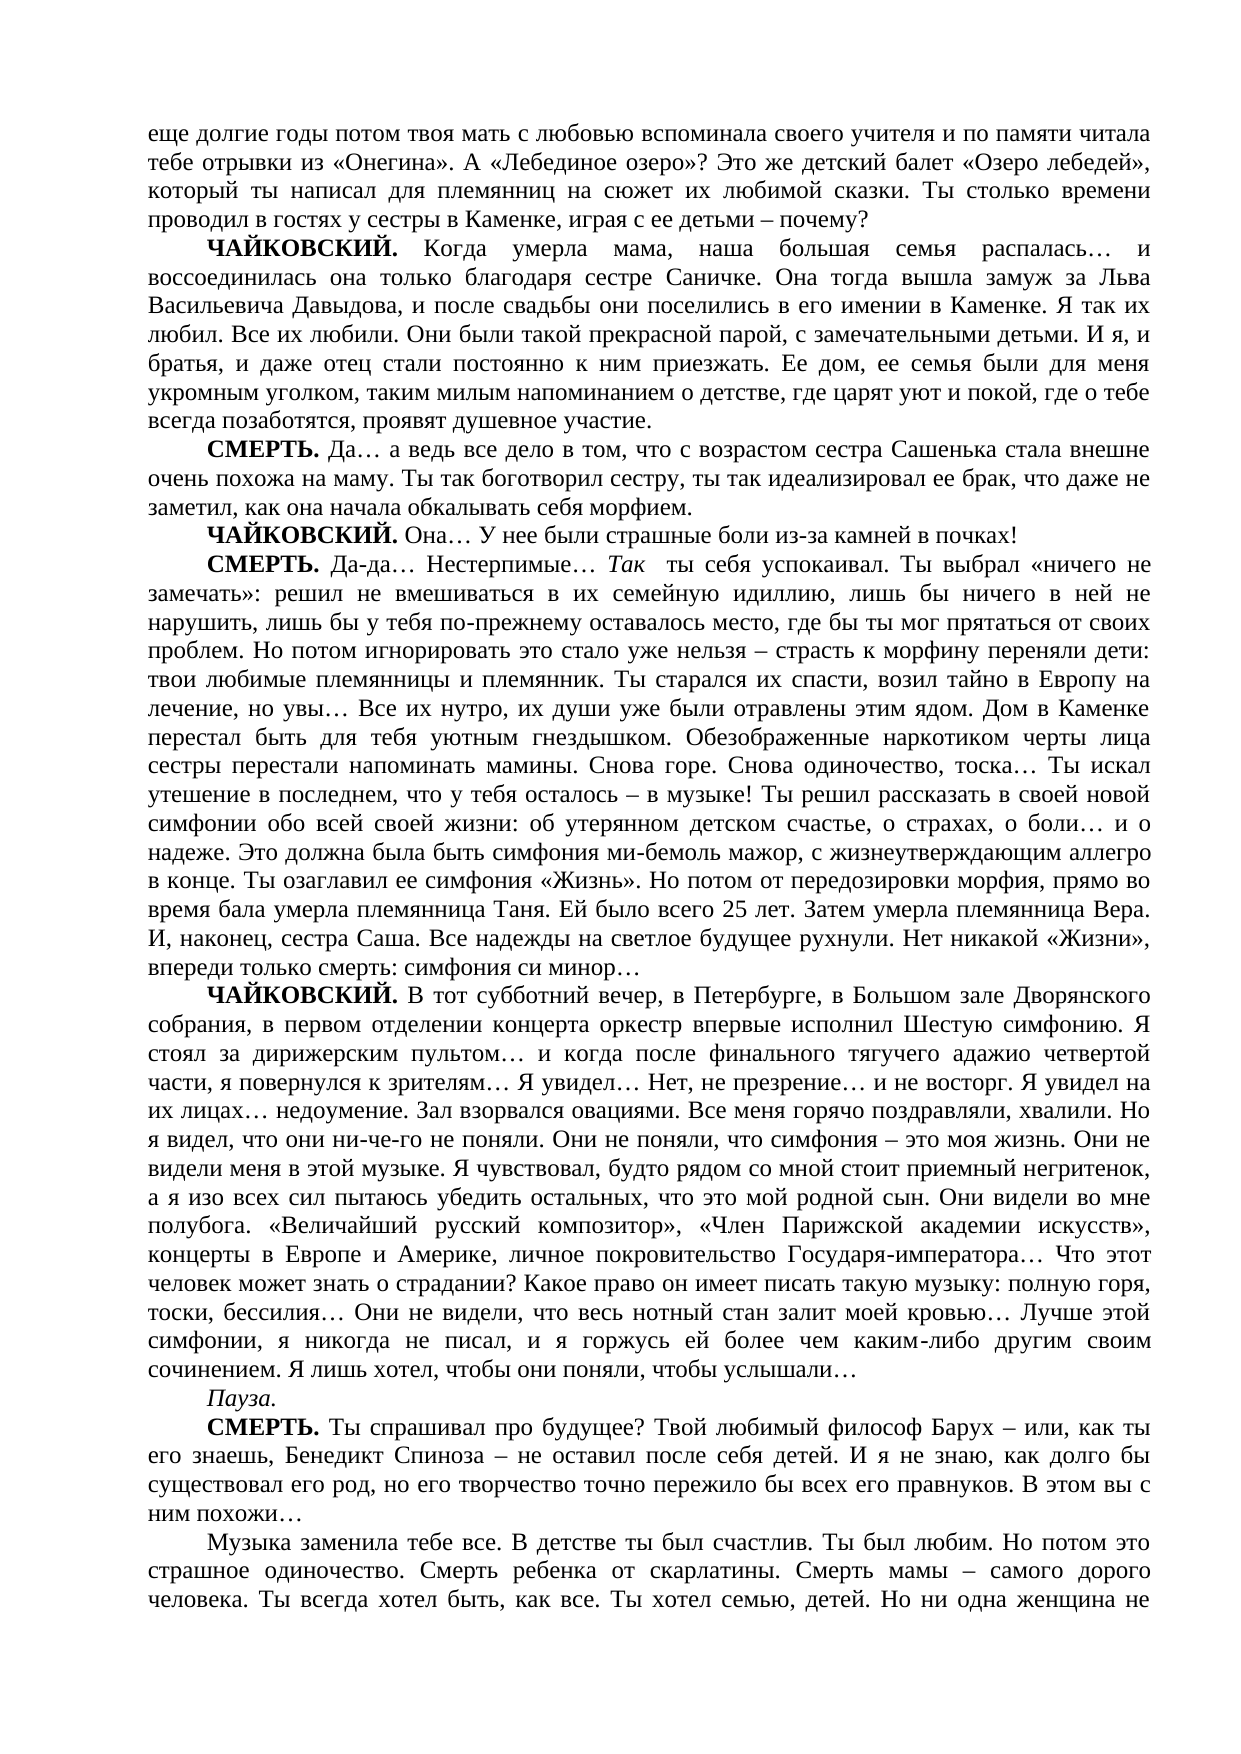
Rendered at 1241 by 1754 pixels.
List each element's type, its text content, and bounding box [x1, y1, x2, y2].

text ЧАЙКОВСКИЙ. Когда умерла мама, наша большая семья распалась… и воссоединилась она только благодаря сестре Саничке. Она тогда вышла замуж за Льва Васильевича Давыдова, и после свадьбы они поселились в его имении в Каменке. Я так их любил. Все их любили. Они были такой прекрасной парой, с замечательными детьми. И я, и братья, и даже отец стали постоянно к ним приезжать. Ее дом, ее семья были для меня укромным уголком, таким милым напоминанием о детстве, где царят уют и покой, где о тебе всегда позаботятся, проявят душевное участие. [148, 233, 1152, 434]
text ЧАЙКОВСКИЙ. Она… У нее были страшные боли из-за камней в почках! [148, 521, 1152, 549]
text СМЕРТЬ. Да… а ведь все дело в том, что с возрастом сестра Сашенька стала внешне очень похожа на маму. Ты так боготворил сестру, ты так идеализировал ее брак, что даже не заметил, как она начала обкалывать себя морфием. [148, 434, 1152, 521]
text СМЕРТЬ. Ты спрашивал про будущее? Твой любимый философ Барух – или, как ты его знаешь, Бенедикт Спиноза – не оставил после себя детей. И я не знаю, как долго бы существовал его род, но его творчество точно пережило бы всех его правнуков. В этом вы с ним похожи… [148, 1412, 1152, 1527]
text ЧАЙКОВСКИЙ. В тот субботний вечер, в Петербурге, в Большом зале Дворянского собрания, в первом отделении концерта оркестр впервые исполнил Шестую симфонию. Я стоял за дирижерским пультом… и когда после финального тягучего адажио четвертой части, я повернулся к зрителям… Я увидел… Нет, не презрение… и не восторг. Я увидел на их лицах… недоумение. Зал взорвался овациями. Все меня горячо поздравляли, хвалили. Но я видел, что они ни-че-го не поняли. Они не поняли, что симфония – это моя жизнь. Они не видели меня в этой музыке. Я чувствовал, будто рядом со мной стоит приемный негритенок, а я изо всех сил пытаюсь убедить остальных, что это мой родной сын. Они видели во мне полубога. «Величайший русский композитор», «Член Парижской академии искусств», концерты в Европе и Америке, личное покровительство Государя-императора… Что этот человек может знать о страдании? Какое право он имеет писать такую музыку: полную горя, тоски, бессилия… Они не видели, что весь нотный стан залит моей кровью… Лучше этой симфонии, я никогда не писал, и я горжусь ей более чем каким-либо другим своим сочинением. Я лишь хотел, чтобы они поняли, чтобы услышали… [148, 981, 1152, 1383]
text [148, 118, 1152, 233]
text СМЕРТЬ. Да-да… Нестерпимые… Так ты себя успокаивал. Ты выбрал «ничего не замечать»: решил не вмешиваться в их семейную идиллию, лишь бы ничего в ней не нарушить, лишь бы у тебя по-прежнему оставалось место, где бы ты мог прятаться от своих проблем. Но потом игнорировать это стало уже нельзя – страсть к морфину переняли дети: твои любимые племянницы и племянник. Ты старался их спасти, возил тайно в Европу на лечение, но увы… Все их нутро, их души уже были отравлены этим ядом. Дом в Каменке перестал быть для тебя уютным гнездышком. Обезображенные наркотиком черты лица сестры перестали напоминать мамины. Снова горе. Снова одиночество, тоска… Ты искал утешение в последнем, что у тебя осталось – в музыке! Ты решил рассказать в своей новой симфонии обо всей своей жизни: об утерянном детском счастье, о страхах, о боли… и о надеже. Это должна была быть симфония ми-бемоль мажор, с жизнеутверждающим аллегро в конце. Ты озаглавил ее симфония «Жизнь». Но потом от передозировки морфия, прямо во время бала умерла племянница Таня. Ей было всего 25 лет. Затем умерла племянница Вера. И, наконец, сестра Саша. Все надежды на светлое будущее рухнули. Нет никакой «Жизни», впереди только смерть: симфония си минор… [148, 549, 1152, 981]
text Пауза. [148, 1383, 1152, 1412]
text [148, 1527, 1152, 1613]
